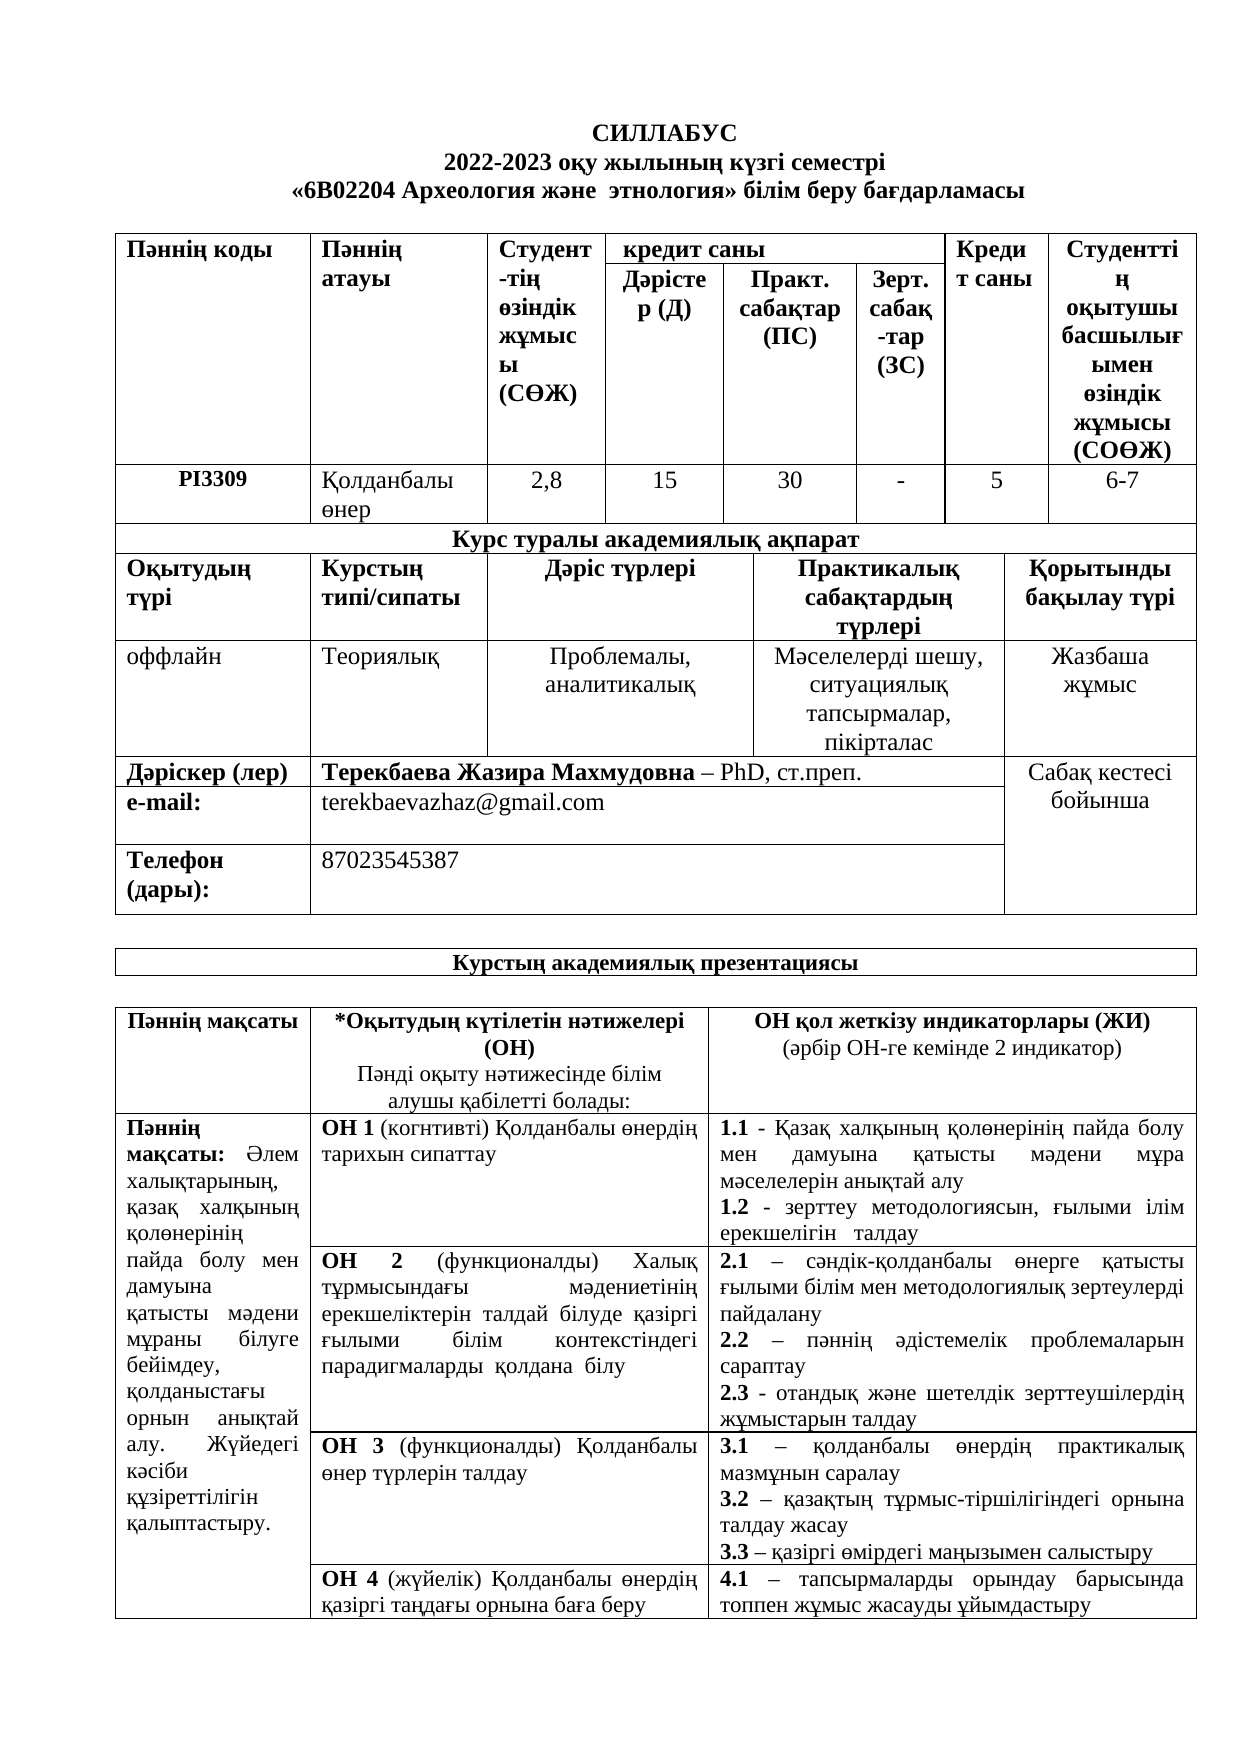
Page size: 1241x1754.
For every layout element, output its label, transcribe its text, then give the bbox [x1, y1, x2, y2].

table_cell ОН 3 (функционалды) Қолданбалы өнер түрлерін талдау [311, 1433, 708, 1564]
table_cell Қорытынды бақылау түрі [1005, 554, 1196, 640]
table_cell 87023545387 [311, 845, 1004, 914]
table_cell 2,8 [488, 465, 605, 523]
table_header кредит саны [606, 234, 944, 263]
table_cell Дәріскер (лер) [116, 757, 310, 786]
table_cell Пәннің мақсаты: Әлем халықтарының, қазақ халқының қолөнерінің пайда болу мен дамуына қатысты мәдени мұраны білуге бейімдеу, қолданыстағы орнын анықтай алу. Жүйедегі кәсіби құзіреттілігін қалыптастыру. [116, 1114, 310, 1618]
table_cell Проблемалы, аналитикалық [488, 641, 753, 756]
table_header Пәннің мақсаты [116, 1008, 310, 1113]
table_header Курстың академиялық презентациясы [116, 949, 1196, 975]
table_header Пәннің атауы [311, 234, 487, 464]
table_header Пәннің коды [116, 234, 310, 464]
table_header *Оқытудың күтілетін нәтижелері (ОН) Пәнді оқыту нәтижесінде білім алушы қабілетті болады: [311, 1008, 708, 1113]
table_cell ОН 1 (когнтивті) Қолданбалы өнердің тарихын сипаттау [311, 1114, 708, 1246]
table_cell 6-7 [1049, 465, 1196, 523]
table_cell Оқытудың түрі [116, 554, 310, 640]
table_cell 30 [724, 465, 856, 523]
table_cell 5 [946, 465, 1048, 523]
table_cell ОН 2 (функционалды) Халық тұрмысындағы мәдениетінің ерекшеліктерін талдай білуде қазіргі ғылыми білім контекстіндегі парадигмаларды қолдана білу [311, 1247, 708, 1431]
table_cell Жазбаша жұмыс [1005, 641, 1196, 756]
text 2022-2023 оқу жылының күзгі семестрі [177, 147, 1152, 176]
text СИЛЛАБУС [177, 118, 1152, 147]
table_cell - [857, 465, 944, 523]
table_cell Практ. сабақтар (ПС) [724, 264, 856, 464]
table_header Студенттің оқытушы басшылығымен өзіндік жұмысы (СОӨЖ) [1049, 234, 1196, 464]
table_cell Теориялық [311, 641, 487, 756]
table_cell e-mail: [116, 787, 310, 844]
table_header ОН қол жеткізу индикаторлары (ЖИ) (әрбір ОН-ге кемінде 2 индикатор) [709, 1008, 1196, 1113]
table_cell Қолданбалы өнер [311, 465, 487, 523]
table_cell Курстың типі/сипаты [311, 554, 487, 640]
table_cell Мәселелерді шешу, ситуациялық тапсырмалар, пікірталас [754, 641, 1004, 756]
table_cell 3.1 – қолданбалы өнердің практикалық мазмұнын саралау 3.2 – қазақтың тұрмыс-тіршілігіндегі орнына талдау жасау 3.3 – қазіргі өмірдегі маңызымен салыстыру [709, 1433, 1196, 1564]
table_cell Терекбаева Жазира Махмудовна – PhD, ст.преп. [311, 757, 1004, 786]
table_cell Зерт. сабақ-тар (ЗС) [857, 264, 944, 464]
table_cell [311, 1565, 708, 1618]
table_cell Сабақ кестесі бойынша [1005, 757, 1196, 914]
table_cell Дәрістер (Д) [606, 264, 723, 464]
table_cell оффлайн [116, 641, 310, 756]
table_cell Практикалық сабақтардың түрлері [754, 554, 1004, 640]
table_cell 15 [606, 465, 723, 523]
table_cell PI3309 [116, 465, 310, 523]
table_cell Телефон (дары): [116, 845, 310, 914]
table_cell 2.1 – сәндік-қолданбалы өнерге қатысты ғылыми білім мен методологиялық зертеулерді пайдалану 2.2 – пәннің әдістемелік проблемаларын сараптау 2.3 - отандық және шетелдік зерттеушілердің жұмыстарын талдау [709, 1247, 1196, 1431]
table_cell Курс туралы академиялық ақпарат [116, 524, 1196, 552]
table_cell 1.1 - Қазақ халқының қолөнерінің пайда болу мен дамуына қатысты мәдени мұра мәселелерін анықтай алу 1.2 - зерттеу методологиясын, ғылыми ілім ерекшелігін талдау [709, 1114, 1196, 1246]
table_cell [709, 1565, 1196, 1618]
table_header Студент-тің өзіндік жұмысы (СӨЖ) [488, 234, 605, 464]
table_header Кредит саны [946, 234, 1048, 464]
text «6В02204 Археология және этнология» білім беру бағдарламасы [177, 176, 1152, 233]
table_cell Дәріс түрлері [488, 554, 753, 640]
table_cell terekbaevazhaz@gmail.com [311, 787, 1004, 844]
